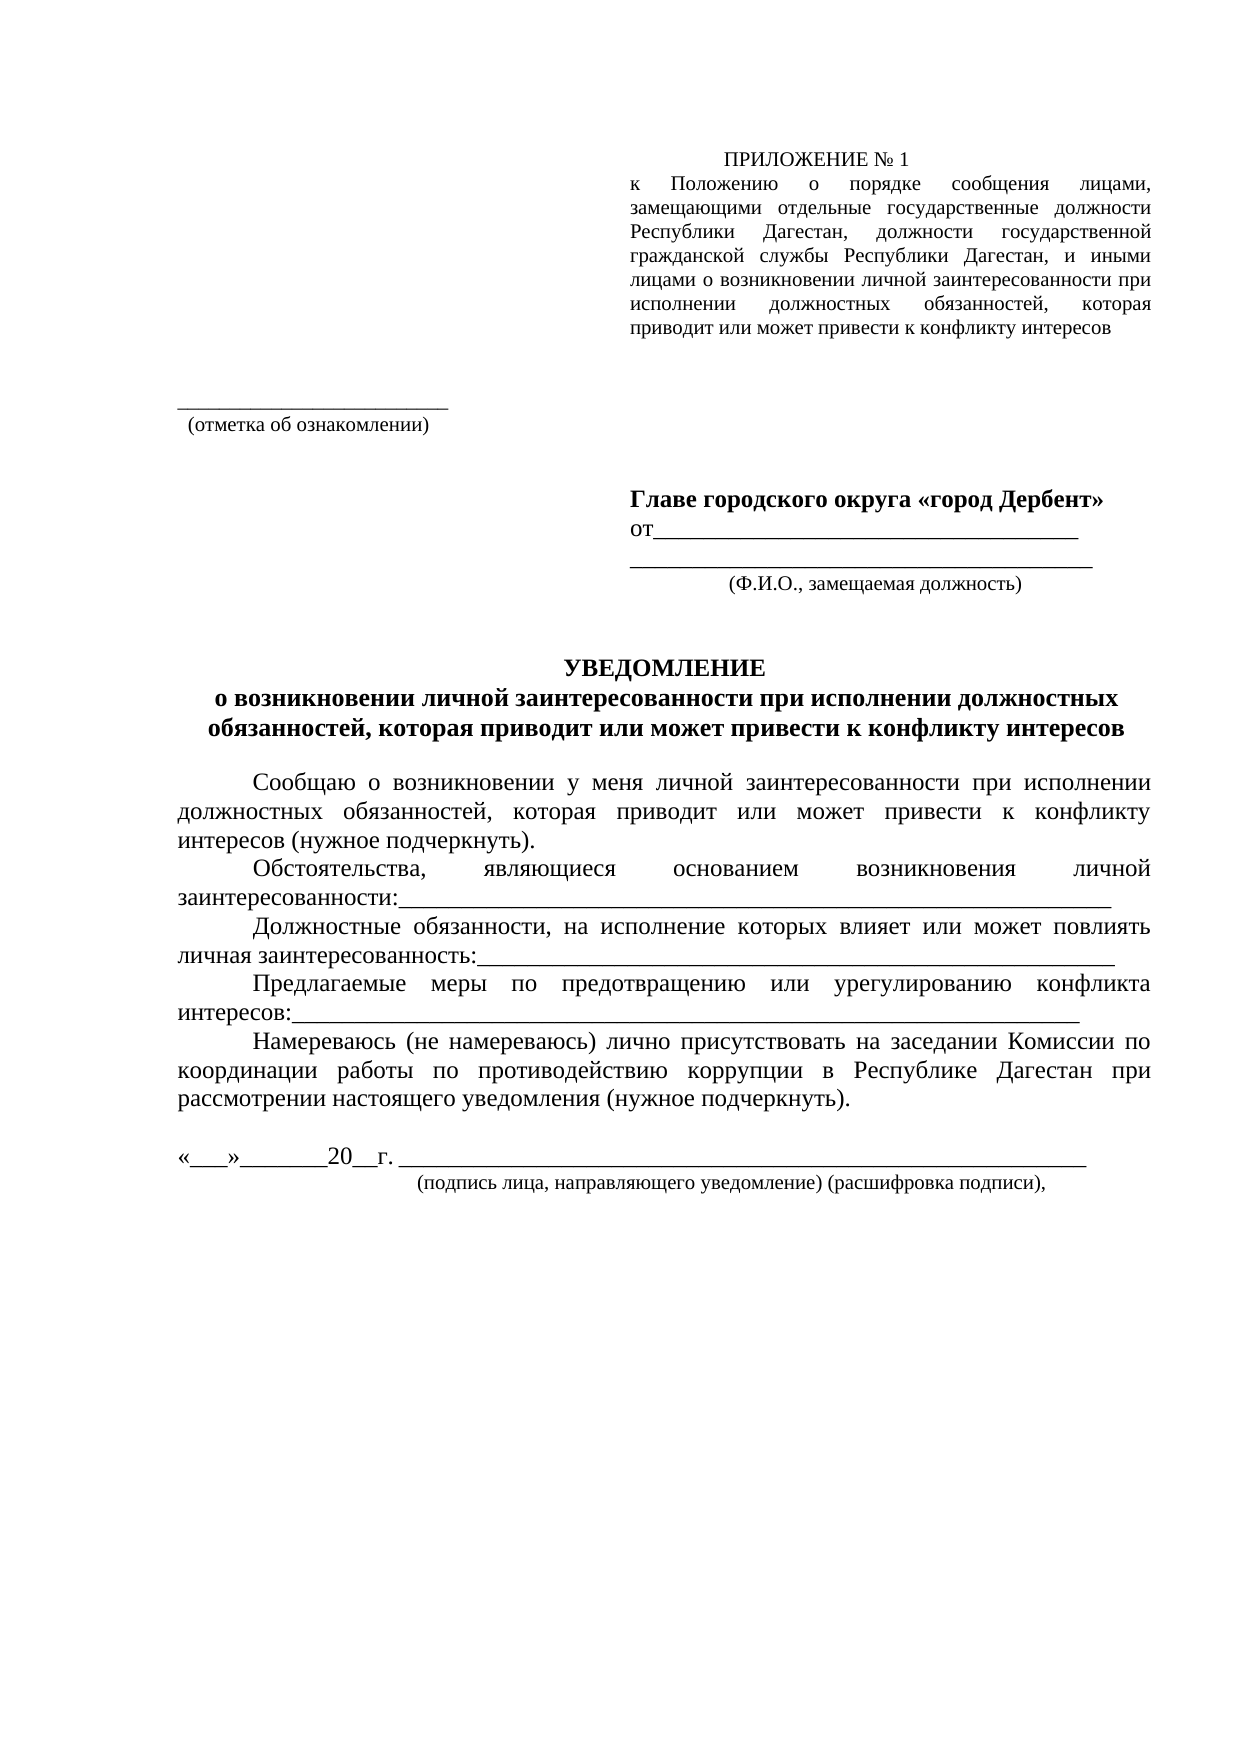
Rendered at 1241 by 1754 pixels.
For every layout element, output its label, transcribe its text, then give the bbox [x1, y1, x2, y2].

text __________________________ [177, 388, 1152, 412]
text Обстоятельства, являющиеся основанием возникновения личной заинтересованности:_________________________________________________________ [177, 853, 1152, 911]
text ПРИЛОЖЕНИЕ № 1 [630, 147, 1152, 171]
text _____________________________________ [630, 542, 1152, 571]
text УВЕДОМЛЕНИЕ [177, 653, 1152, 682]
text Сообщаю о возникновении у меня личной заинтересованности при исполнении должностных обязанностей, которая приводит или может привести к конфликту интересов (нужное подчеркнуть). [177, 767, 1152, 853]
text «___»_______20__г. _______________________________________________________ [177, 1141, 1152, 1170]
text (отметка об ознакомлении) [177, 412, 1152, 436]
text Предлагаемые меры по предотвращению или урегулированию конфликта интересов:_______________________________________________________________ [177, 968, 1152, 1026]
text (Ф.И.О., замещаемая должность) [630, 571, 1152, 594]
text к Положению о порядке сообщения лицами, замещающими отдельные государственные должности Республики Дагестан, должности государственной гражданской службы Республики Дагестан, и иными лицами о возникновении личной заинтересованности при исполнении должностных обязанностей, которая приводит или может привести к конфликту интересов [630, 171, 1152, 339]
text Намереваюсь (не намереваюсь) лично присутствовать на заседании Комиссии по координации работы по противодействию коррупции в Республике Дагестан при рассмотрении настоящего уведомления (нужное подчеркнуть). [177, 1026, 1152, 1112]
text о возникновении личной заинтересованности при исполнении должностных обязанностей, которая приводит или может привести к конфликту интересов [181, 682, 1152, 742]
text Должностные обязанности, на исполнение которых влияет или может повлиять личная заинтересованность:___________________________________________________ [177, 911, 1152, 968]
text (подпись лица, направляющего уведомление) (расшифровка подписи), [177, 1170, 1152, 1194]
text от__________________________________ [630, 513, 1152, 542]
text Главе городского округа «город Дербент» [630, 484, 1152, 513]
